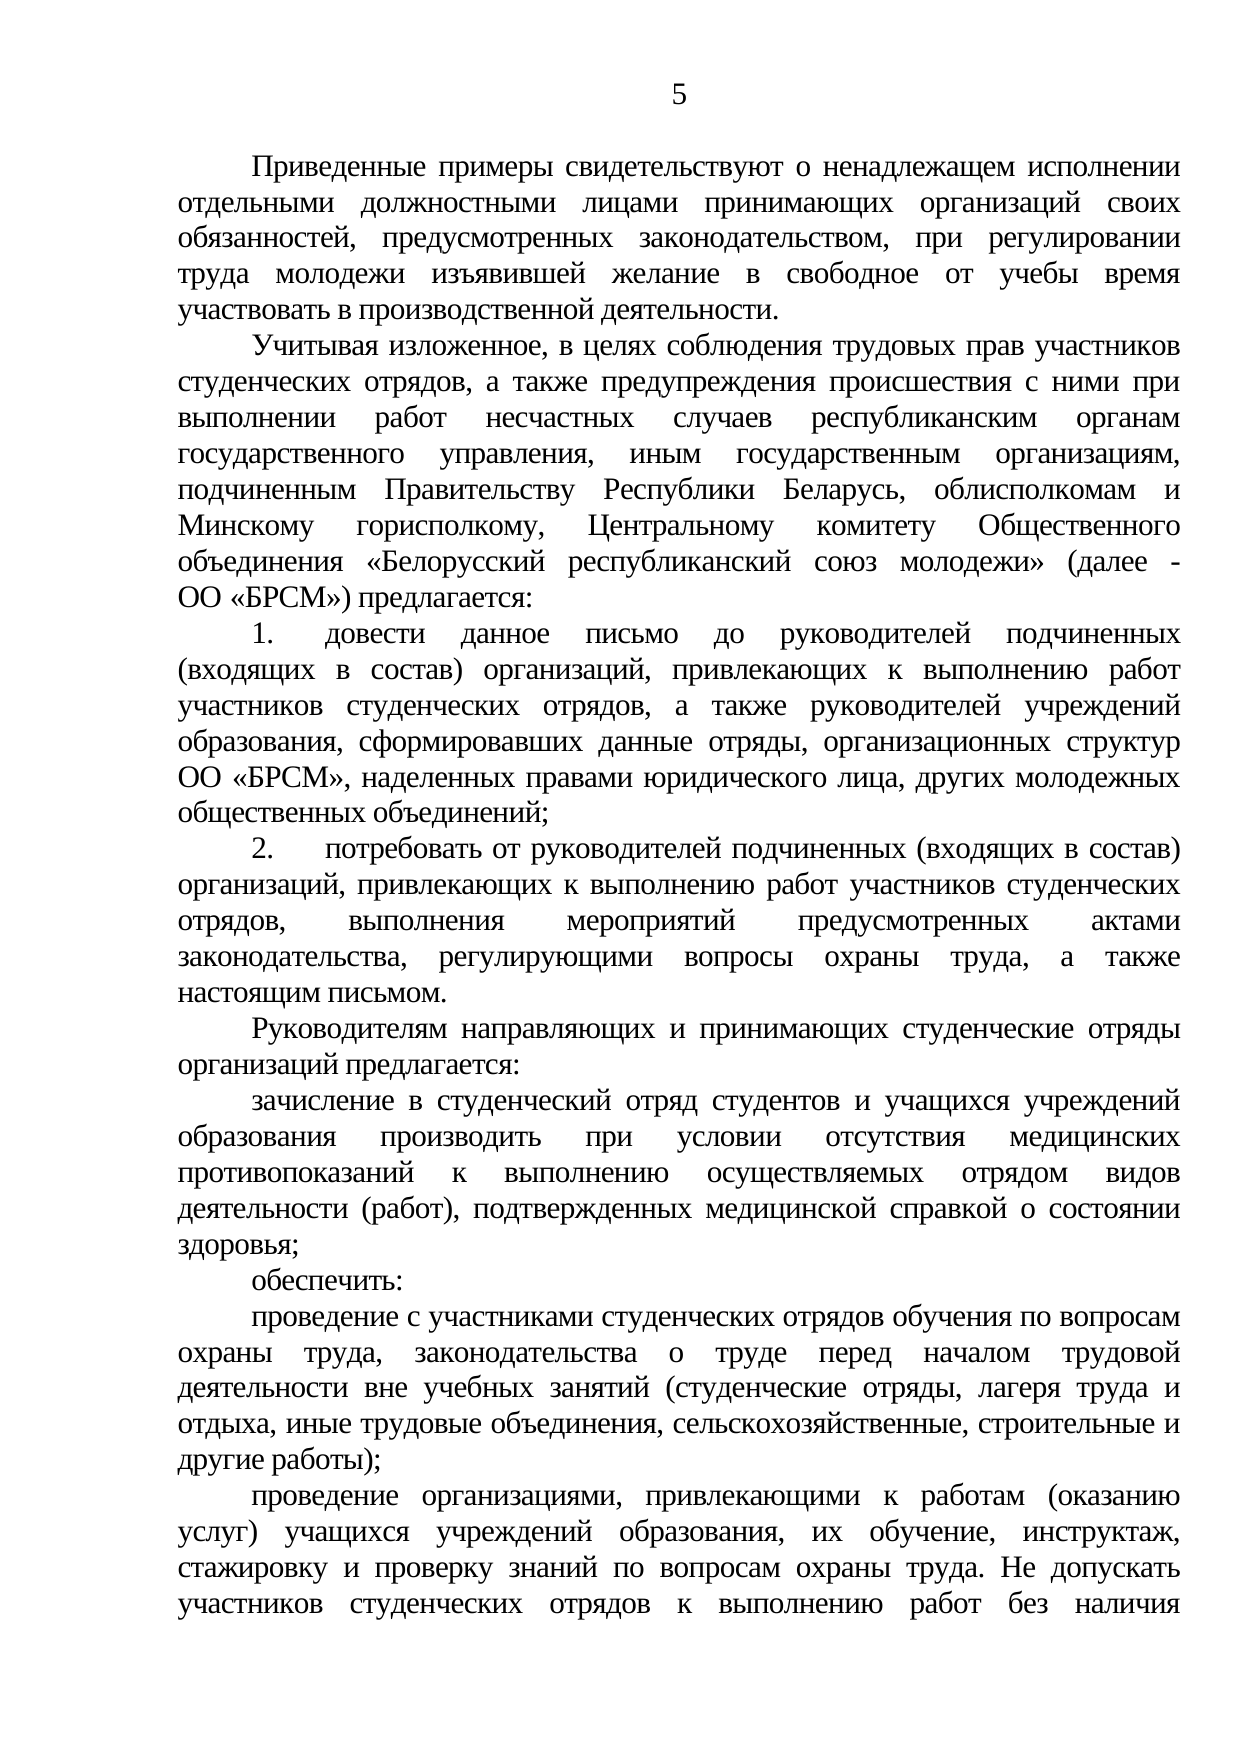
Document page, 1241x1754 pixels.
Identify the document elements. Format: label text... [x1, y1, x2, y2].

text обеспечить: [177, 1261, 1181, 1297]
text Учитывая изложенное, в целях соблюдения трудовых прав участников студенческих отрядов, а также предупреждения происшествия с ними при выполнении работ несчастных случаев республиканским органам государственного управления, иным государственным организациям, подчиненным Правительству Республики Беларусь, облисполкомам и Минскому горисполкому, Центральному комитету Общественного объединения «Белорусский республиканский союз молодежи» (далее - ОО «БРСМ») предлагается: [177, 327, 1181, 614]
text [177, 1477, 1181, 1620]
text 2. потребовать от руководителей подчиненных (входящих в состав) организаций, привлекающих к выполнению работ участников студенческих отрядов, выполнения мероприятий предусмотренных актами законодательства, регулирующими вопросы охраны труда, а также настоящим письмом. [177, 830, 1181, 1009]
text зачисление в студенческий отряд студентов и учащихся учреждений образования производить при условии отсутствия медицинских противопоказаний к выполнению осуществляемых отрядом видов деятельности (работ), подтвержденных медицинской справкой о состоянии здоровья; [177, 1081, 1181, 1261]
text Приведенные примеры свидетельствуют о ненадлежащем исполнении отдельными должностными лицами принимающих организаций своих обязанностей, предусмотренных законодательством, при регулировании труда молодежи изъявившей желание в свободное от учебы время участвовать в производственной деятельности. [177, 147, 1181, 327]
text проведение с участниками студенческих отрядов обучения по вопросам охраны труда, законодательства о труде перед началом трудовой деятельности вне учебных занятий (студенческие отряды, лагеря труда и отдыха, иные трудовые объединения, сельскохозяйственные, строительные и другие работы); [177, 1297, 1181, 1477]
text Руководителям направляющих и принимающих студенческие отряды организаций предлагается: [177, 1009, 1181, 1081]
text 1. довести данное письмо до руководителей подчиненных (входящих в состав) организаций, привлекающих к выполнению работ участников студенческих отрядов, а также руководителей учреждений образования, сформировавших данные отряды, организационных структур ОО «БРСМ», наделенных правами юридического лица, других молодежных общественных объединений; [177, 614, 1181, 830]
